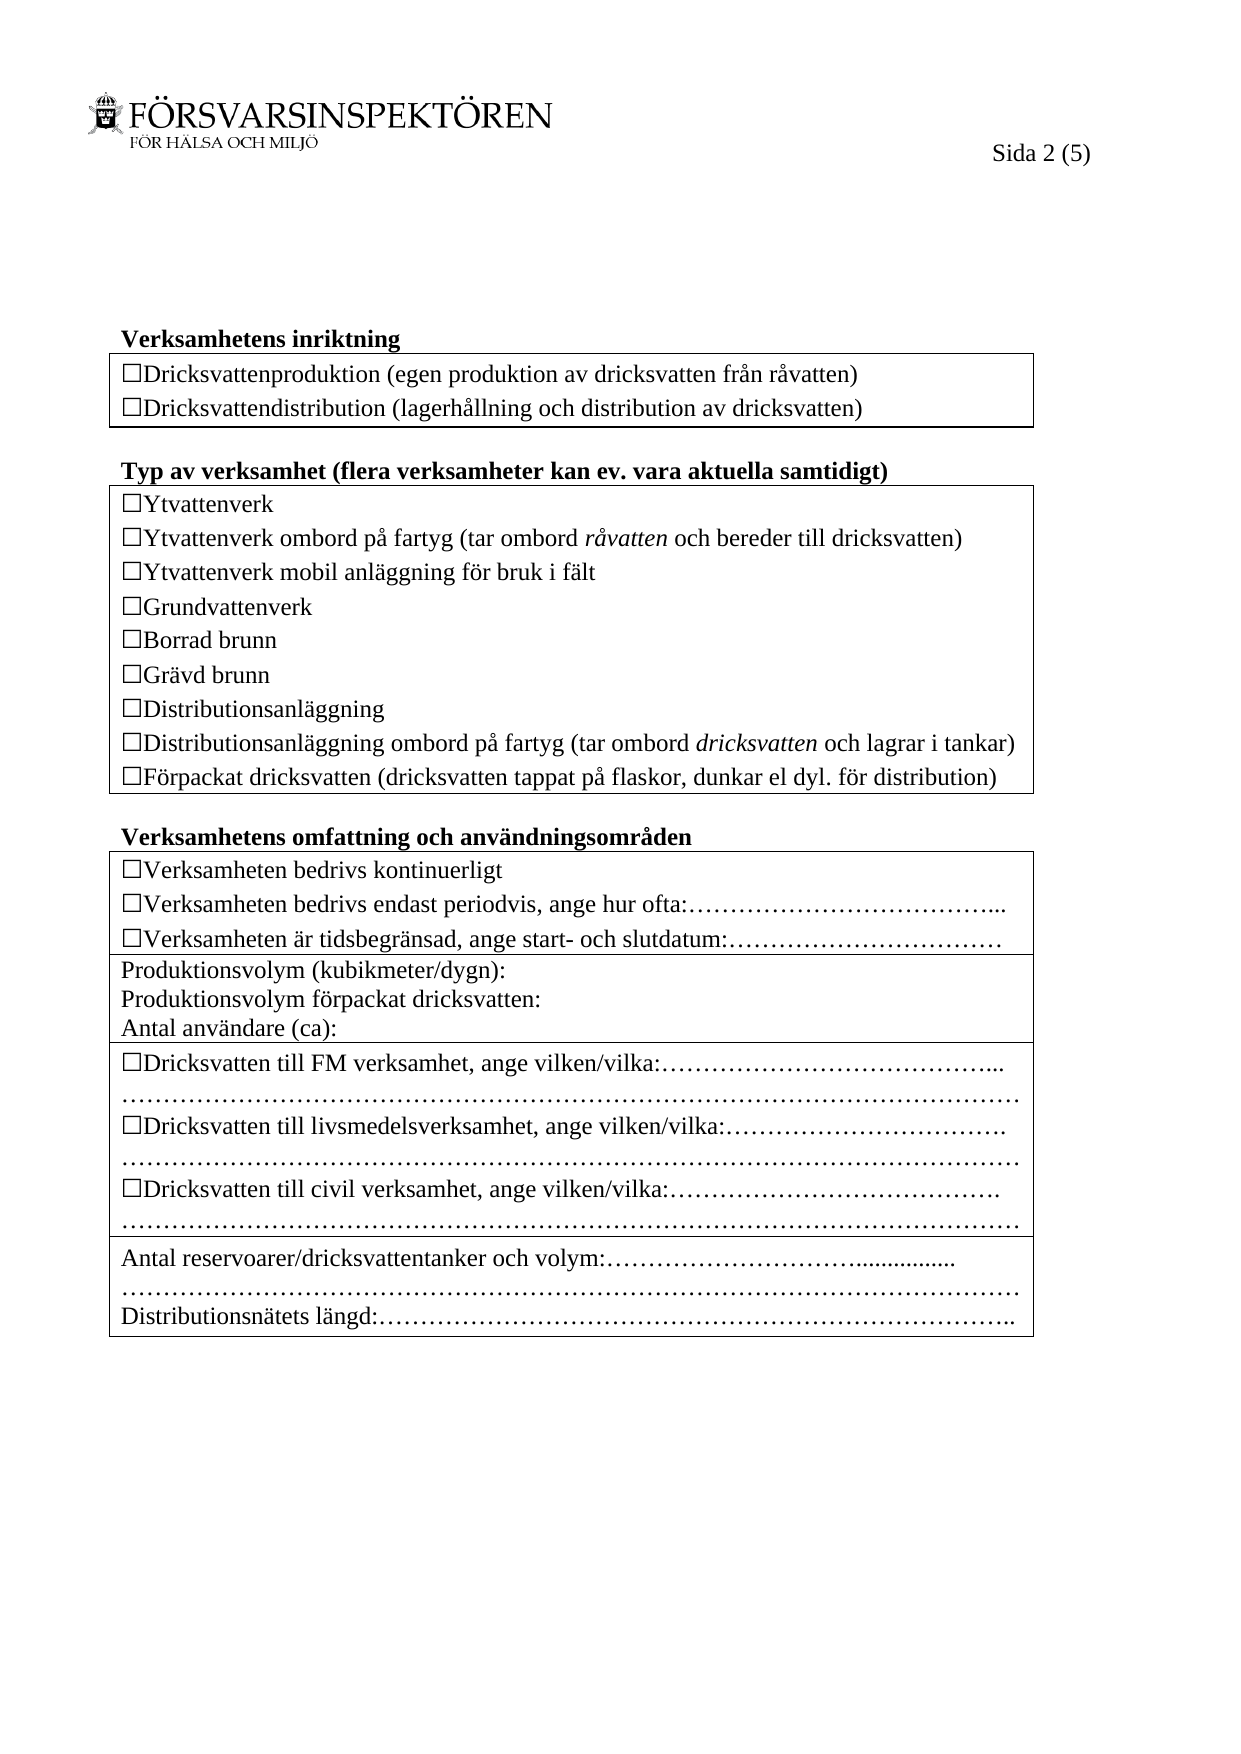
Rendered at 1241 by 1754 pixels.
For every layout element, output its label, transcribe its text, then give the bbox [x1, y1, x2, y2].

table_header Verksamheten bedrivs kontinuerligt Verksamheten bedrivs endast periodvis, ange hur ofta:………………………………... Verksamheten är tidsbegränsad, ange start- och slutdatum:…………………………… [110, 852, 1033, 954]
picture [86, 91, 555, 154]
text Typ av verksamhet (flera verksamheter kan ev. vara aktuella samtidigt) [121, 456, 944, 485]
table_cell Produktionsvolym (kubikmeter/dygn): Produktionsvolym förpackat dricksvatten: Antal användare (ca): [110, 955, 1033, 1042]
table_cell Dricksvatten till FM verksamhet, ange vilken/vilka:…………………………………... ……………………………………………………………………………………………… Dricksvatten till livsmedelsverksamhet, ange vilken/vilka:……………………………. ……………………………………………………………………………………………… Dricksvatten till civil verksamhet, ange vilken/vilka:…………………………………. ……………………………………………………………………………………………… [110, 1043, 1033, 1236]
text Verksamhetens omfattning och användningsområden [121, 822, 944, 851]
text Verksamhetens inriktning [121, 324, 944, 353]
table_header Ytvattenverk Ytvattenverk ombord på fartyg (tar ombord råvatten och bereder till dricksvatten) Ytvattenverk mobil anläggning för bruk i fält Grundvattenverk Borrad brunn Grävd brunn Distributionsanläggning Distributionsanläggning ombord på fartyg (tar ombord dricksvatten och lagrar i tankar) Förpackat dricksvatten (dricksvatten tappat på flaskor, dunkar el dyl. för distribution) [110, 486, 1033, 792]
table_cell Antal reservoarer/dricksvattentanker och volym:…………………………................ ……………………………………………………………………………………………… Distributionsnätets längd:………………………………………………………………….. [110, 1237, 1033, 1336]
table_header Dricksvattenproduktion (egen produktion av dricksvatten från råvatten) Dricksvattendistribution (lagerhållning och distribution av dricksvatten) [110, 354, 1033, 426]
